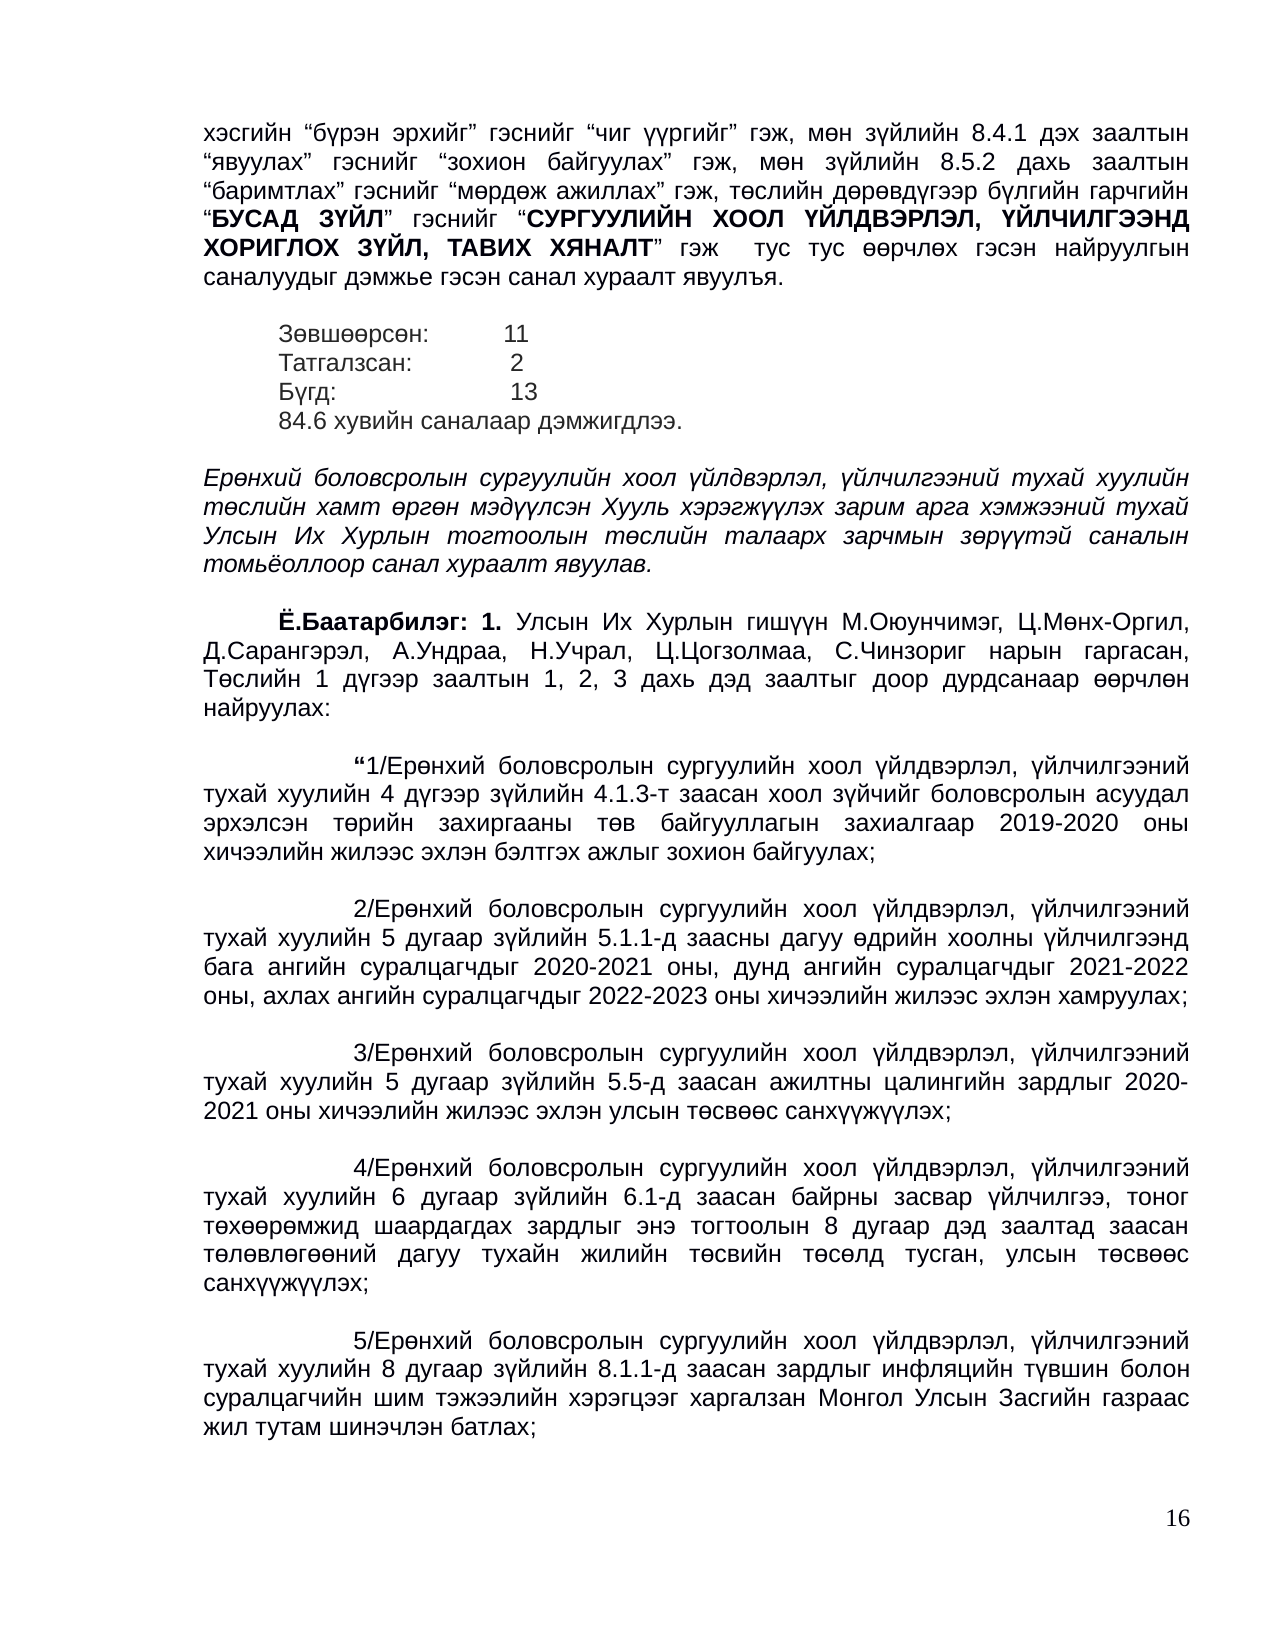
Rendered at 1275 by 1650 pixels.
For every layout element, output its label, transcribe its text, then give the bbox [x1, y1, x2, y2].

text 84.6 хувийн саналаар дэмжигдлээ. [203, 406, 1190, 434]
text Татгалзсан: 2 [203, 348, 1190, 377]
list Ерөнхий боловсролын сургуулийн хоол үйлдвэрлэл, үйлчилгээний тухай хуулийн төслийн хамт өргөн мэдүүлсэн Хууль хэрэгжүүлэх зарим арга хэмжээний тухай Улсын Их Хурлын тогтоолын төслийн талаарх зарчмын зөрүүтэй саналын томьёоллоор санал хураалт явуулав. [128, 463, 1190, 578]
text Бүгд: 13 [203, 377, 1190, 406]
text 5/Ерөнхий боловсролын сургуулийн хоол үйлдвэрлэл, үйлчилгээний тухай хуулийн 8 дугаар зүйлийн 8.1.1-д заасан зардлыг инфляцийн түвшин болон суралцагчийн шим тэжээлийн хэрэгцээг харгалзан Монгол Улсын Засгийн газраас жил тутам шинэчлэн батлах; [203, 1326, 1190, 1441]
text 2/Ерөнхий боловсролын сургуулийн хоол үйлдвэрлэл, үйлчилгээний тухай хуулийн 5 дугаар зүйлийн 5.1.1-д заасны дагуу өдрийн хоолны үйлчилгээнд бага ангийн суралцагчдыг 2020-2021 оны, дунд ангийн суралцагчдыг 2021-2022 оны, ахлах ангийн суралцагчдыг 2022-2023 оны хичээлийн жилээс эхлэн хамруулах; [203, 894, 1190, 1009]
text Зөвшөөрсөн: 11 [203, 319, 1190, 348]
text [203, 118, 1190, 291]
text 3/Ерөнхий боловсролын сургуулийн хоол үйлдвэрлэл, үйлчилгээний тухай хуулийн 5 дугаар зүйлийн 5.5-д заасан ажилтны цалингийн зардлыг 2020-2021 оны хичээлийн жилээс эхлэн улсын төсвөөс санхүүжүүлэх; [203, 1038, 1190, 1124]
text “1/Ерөнхий боловсролын сургуулийн хоол үйлдвэрлэл, үйлчилгээний тухай хуулийн 4 дүгээр зүйлийн 4.1.3-т заасан хоол зүйчийг боловсролын асуудал эрхэлсэн төрийн захиргааны төв байгууллагын захиалгаар 2019-2020 оны хичээлийн жилээс эхлэн бэлтгэх ажлыг зохион байгуулах; [203, 751, 1190, 866]
text Ё.Баатарбилэг: 1. Улсын Их Хурлын гишүүн М.Оюунчимэг, Ц.Мөнх-Оргил, Д.Сарангэрэл, А.Ундраа, Н.Учрал, Ц.Цогзолмаа, С.Чинзориг нарын гаргасан, Төслийн 1 дүгээр заалтын 1, 2, 3 дахь дэд заалтыг доор дурдсанаар өөрчлөн найруулах: [203, 607, 1190, 722]
text 4/Ерөнхий боловсролын сургуулийн хоол үйлдвэрлэл, үйлчилгээний тухай хуулийн 6 дугаар зүйлийн 6.1-д заасан байрны засвар үйлчилгээ, тоног төхөөрөмжид шаардагдах зардлыг энэ тогтоолын 8 дугаар дэд заалтад заасан төлөвлөгөөний дагуу тухайн жилийн төсвийн төсөлд тусган, улсын төсвөөс санхүүжүүлэх; [203, 1153, 1190, 1297]
